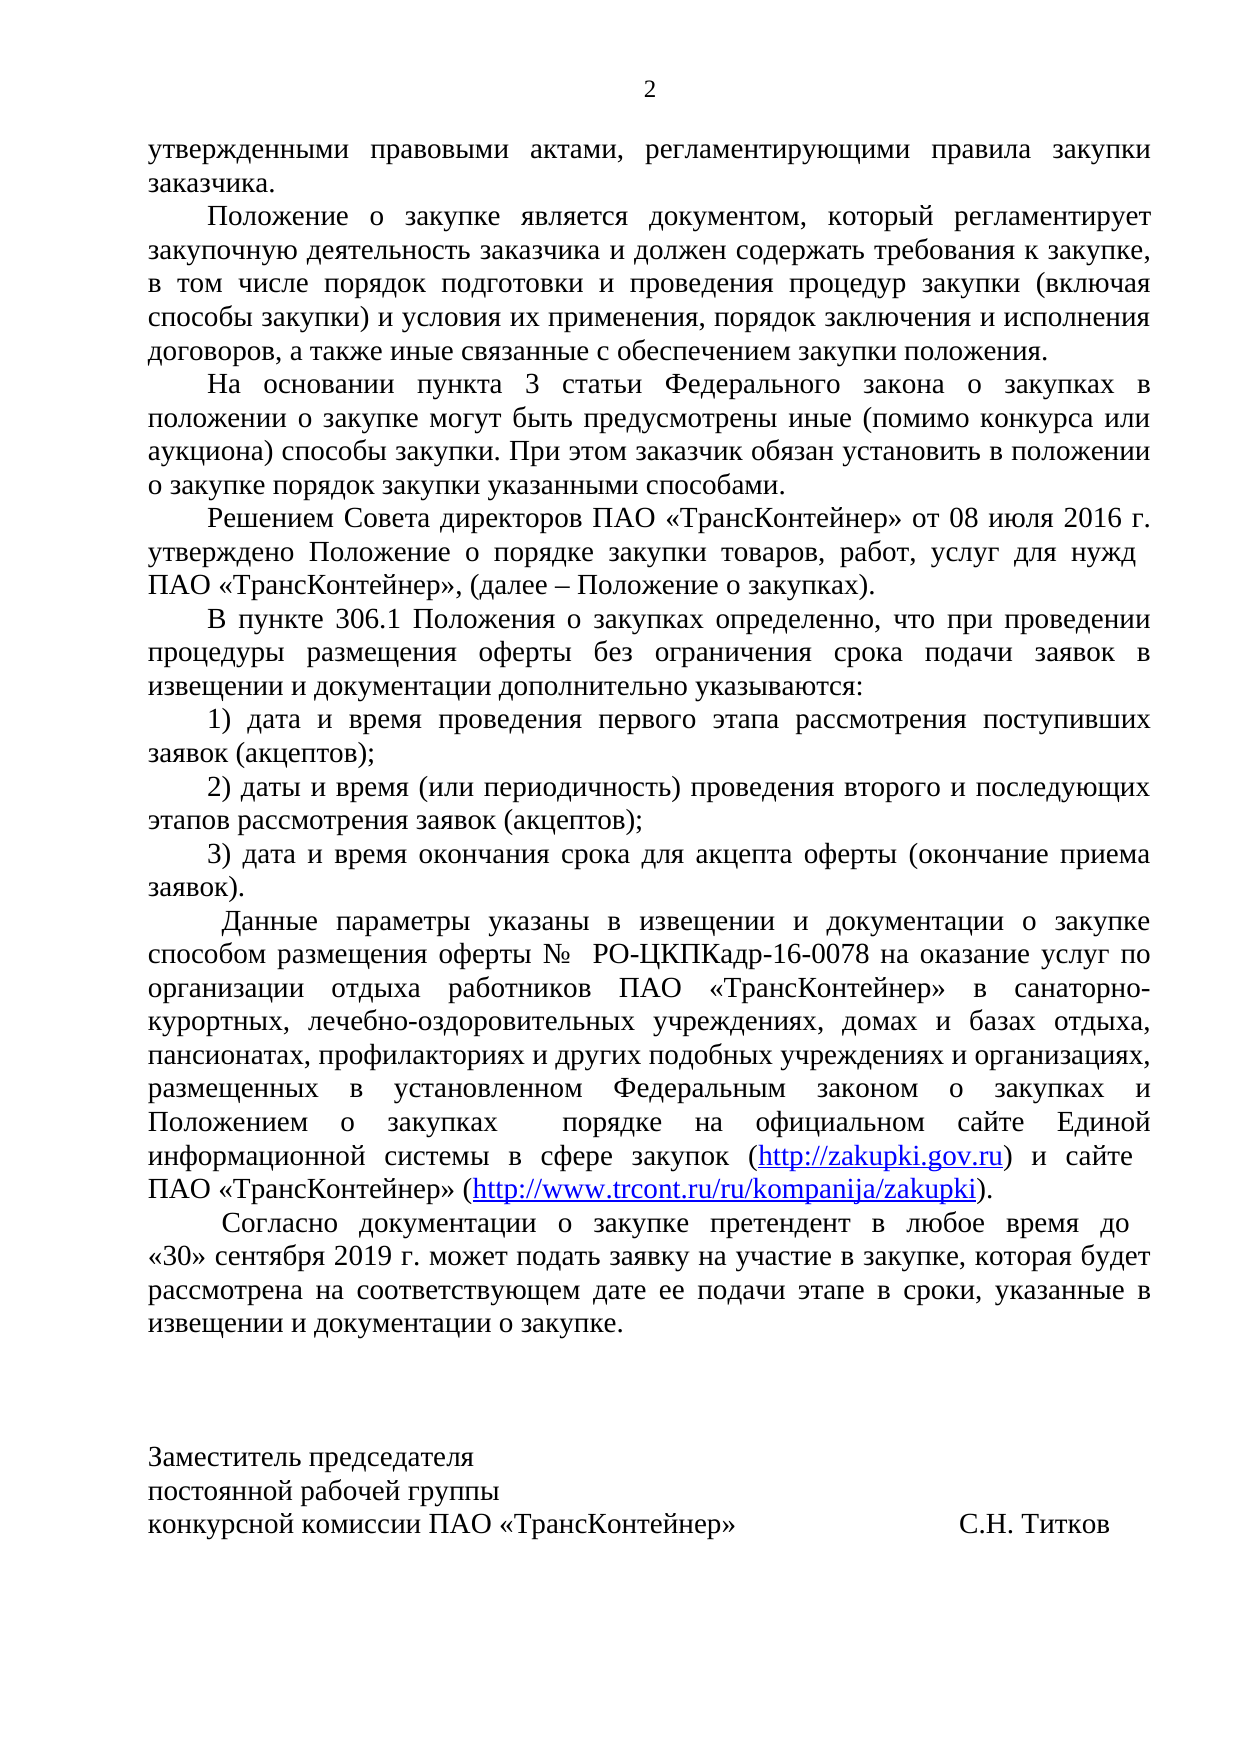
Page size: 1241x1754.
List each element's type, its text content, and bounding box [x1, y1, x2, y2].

text Согласно документации о закупке претендент в любое время до «30» сентября 2019 г. может подать заявку на участие в закупке, которая будет рассмотрена на соответствующем дате ее подачи этапе в сроки, указанные в извещении и документации о закупке. [148, 1205, 1152, 1339]
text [148, 131, 1152, 198]
text постоянной рабочей группы [148, 1473, 1152, 1507]
text Заместитель председателя [148, 1439, 1152, 1473]
text конкурсной комиссии ПАО «ТрансКонтейнер» С.Н. Титков [148, 1507, 1152, 1540]
text 3) дата и время окончания срока для акцепта оферты (окончание приема заявок). [148, 836, 1152, 903]
text Решением Совета директоров ПАО «ТрансКонтейнер» от 08 июля 2016 г. утверждено Положение о порядке закупки товаров, работ, услуг для нужд ПАО «ТрансКонтейнер», (далее – Положение о закупках). [148, 500, 1152, 601]
text На основании пункта 3 статьи Федерального закона о закупках в положении о закупке могут быть предусмотрены иные (помимо конкурса или аукциона) способы закупки. При этом заказчик обязан установить в положении о закупке порядок закупки указанными способами. [148, 366, 1152, 500]
text В пункте 306.1 Положения о закупках определенно, что при проведении процедуры размещения оферты без ограничения срока подачи заявок в извещении и документации дополнительно указываются: [148, 601, 1152, 702]
text 2) даты и время (или периодичность) проведения второго и последующих этапов рассмотрения заявок (акцептов); [148, 769, 1152, 836]
text Положение о закупке является документом, который регламентирует закупочную деятельность заказчика и должен содержать требования к закупке, в том числе порядок подготовки и проведения процедур закупки (включая способы закупки) и условия их применения, порядок заключения и исполнения договоров, а также иные связанные с обеспечением закупки положения. [148, 198, 1152, 366]
text 1) дата и время проведения первого этапа рассмотрения поступивших заявок (акцептов); [148, 702, 1152, 769]
text Данные параметры указаны в извещении и документации о закупке способом размещения оферты № РО-ЦКПКадр-16-0078 на оказание услуг по организации отдыха работников ПАО «ТрансКонтейнер» в санаторно-курортных, лечебно-оздоровительных учреждениях, домах и базах отдыха, пансионатах, профилакториях и других подобных учреждениях и организациях, размещенных в установленном Федеральным законом о закупках и Положением о закупках порядке на официальном сайте Единой информационной системы в сфере закупок (http://zakupki.gov.ru) и сайте ПАО «ТрансКонтейнер» (http://www.trcont.ru/ru/kompanija/zakupki). [148, 903, 1152, 1205]
